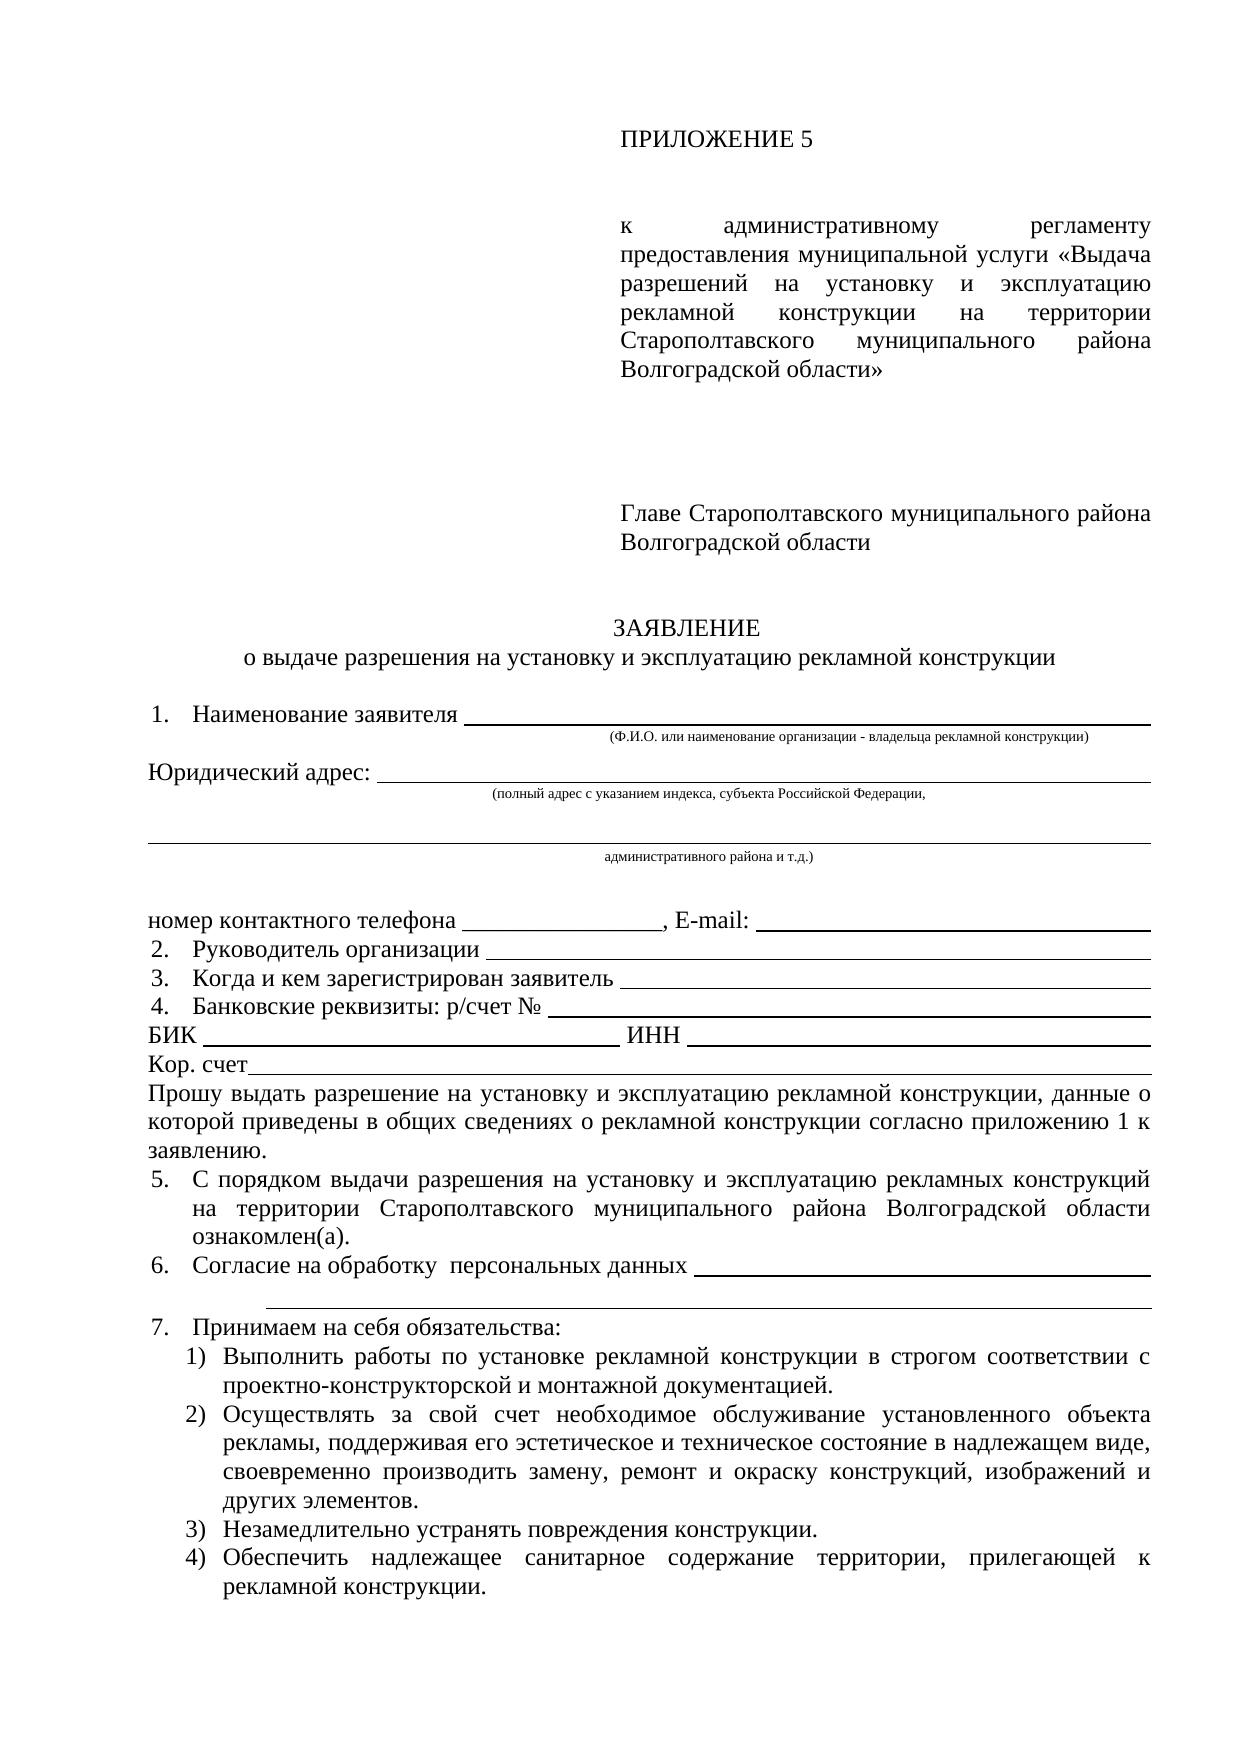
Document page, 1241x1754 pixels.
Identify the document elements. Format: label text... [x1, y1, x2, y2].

text ЗАЯВЛЕНИЕ о выдаче разрешения на установку и эксплуатацию рекламной конструкции [148, 613, 1152, 670]
text ПРИЛОЖЕНИЕ 5 [620, 124, 1152, 153]
text административного района и т.д.) [192, 848, 1152, 876]
list Банковские реквизиты: р/счет № [151, 991, 1152, 1020]
list Наименование заявителя [151, 699, 1152, 728]
text к административному регламенту предоставления муниципальной услуги «Выдача разрешений на установку и эксплуатацию рекламной конструкции на территории Старополтавского муниципального района Волгоградской области» [620, 210, 1152, 383]
list Обеспечить надлежащее санитарное содержание территории, прилегающей к рекламной конструкции. [185, 1542, 1152, 1600]
text Главе Старополтавского муниципального района Волгоградской области [620, 498, 1152, 555]
text (полный адрес с указанием индекса, субъекта Российской Федерации, [192, 785, 1152, 814]
list Осуществлять за свой счет необходимое обслуживание установленного объекта рекламы, поддерживая его эстетическое и техническое состояние в надлежащем виде, своевременно производить замену, ремонт и окраску конструкций, изображений и других элементов. [185, 1399, 1152, 1514]
list Выполнить работы по установке рекламной конструкции в строгом соответствии с проектно-конструкторской и монтажной документацией. [185, 1341, 1152, 1399]
text номер контактного телефона ________________, E-mail: [148, 905, 1152, 934]
list Незамедлительно устранять повреждения конструкции. [185, 1514, 1152, 1542]
text (Ф.И.О. или наименование организации - владельца рекламной конструкции) [473, 728, 1152, 757]
text БИК ИНН [148, 1020, 1152, 1049]
list Когда и кем зарегистрирован заявитель [151, 963, 1152, 991]
list Принимаем на себя обязательства: [151, 1312, 1152, 1341]
list Руководитель организации [151, 934, 1152, 963]
text Кор. счет [148, 1049, 1152, 1078]
text Юридический адрес: [148, 757, 1152, 785]
list Согласие на обработку персональных данных [151, 1250, 1152, 1279]
text Прошу выдать разрешение на установку и эксплуатацию рекламной конструкции, данные о которой приведены в общих сведениях о рекламной конструкции согласно приложению 1 к заявлению. [148, 1078, 1152, 1164]
list С порядком выдачи разрешения на установку и эксплуатацию рекламных конструкций на территории Старополтавского муниципального района Волгоградской области ознакомлен(а). [151, 1164, 1152, 1250]
